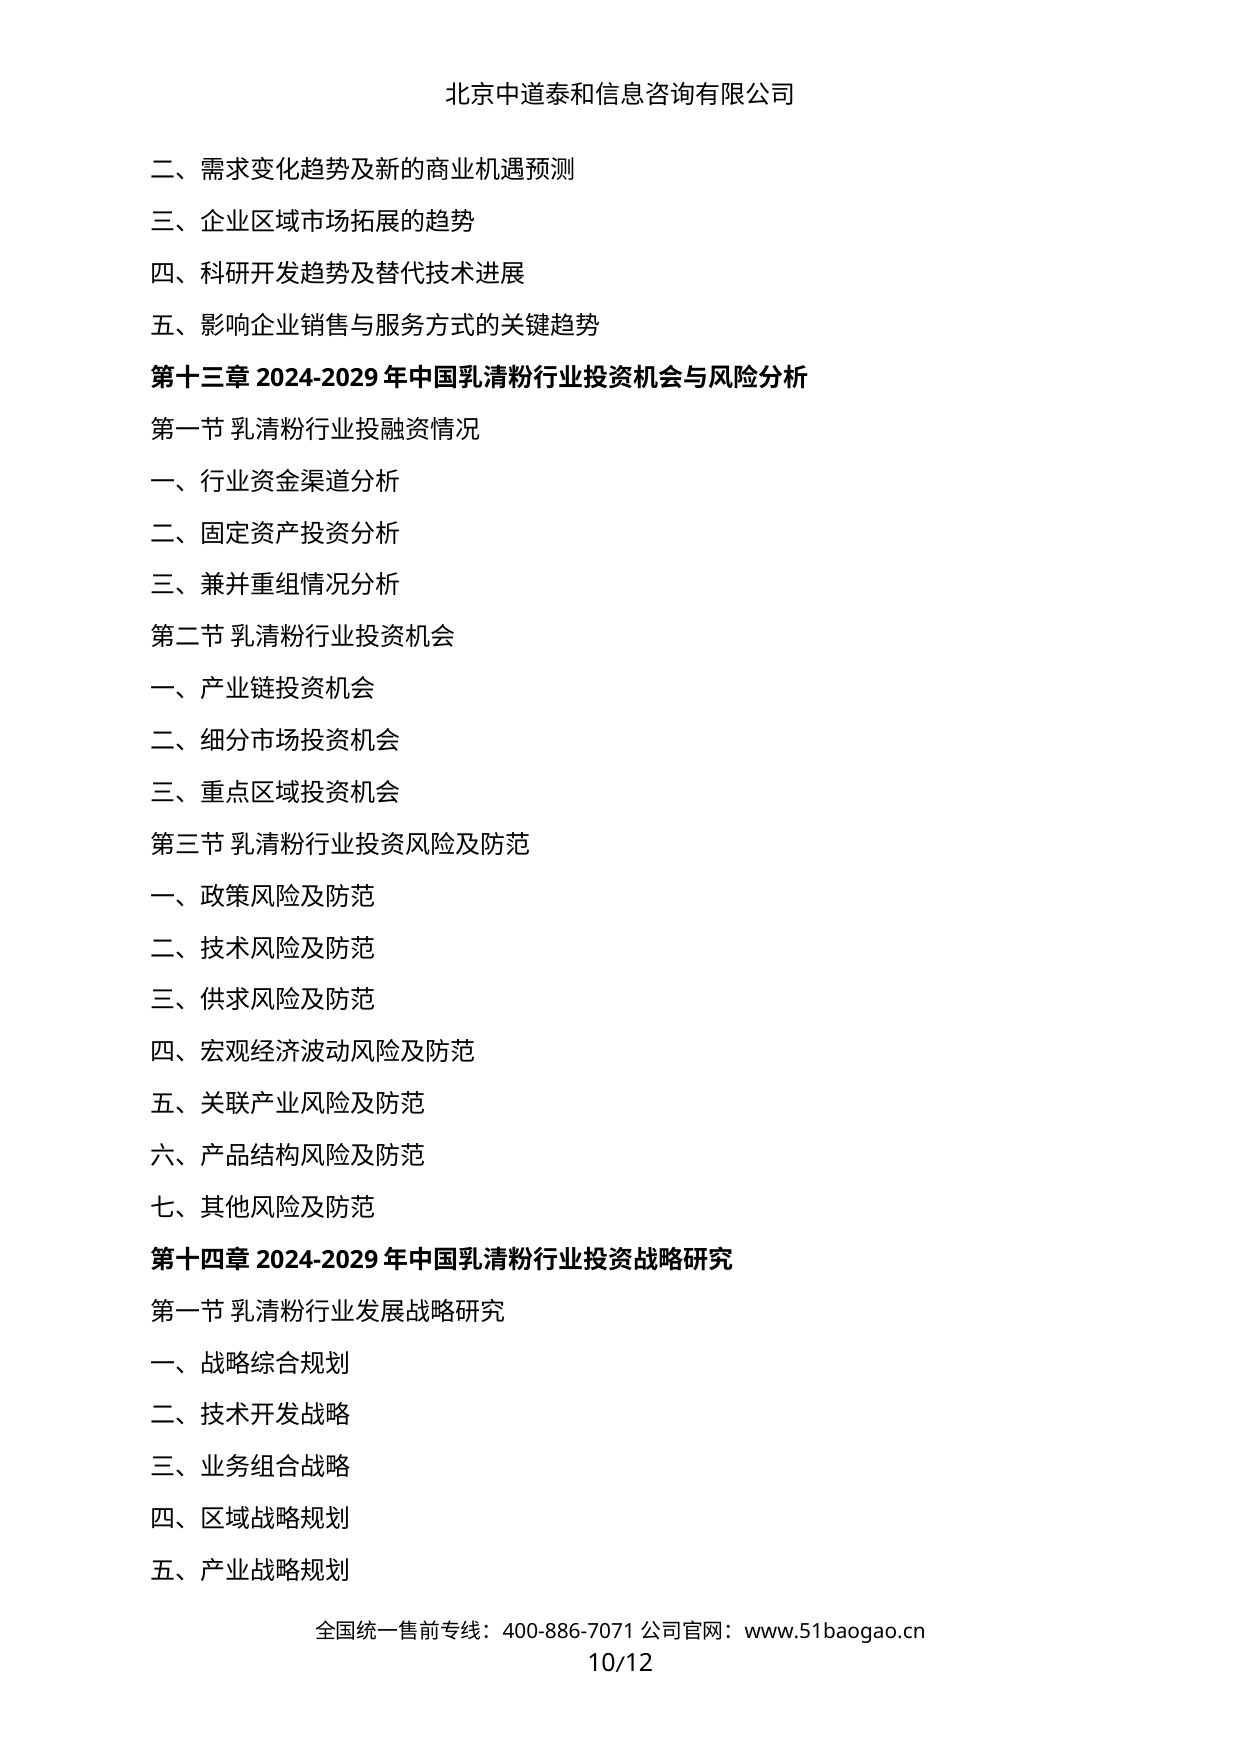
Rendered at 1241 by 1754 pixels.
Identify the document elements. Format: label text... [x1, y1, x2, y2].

text 五、关联产业风险及防范 [150, 1084, 1090, 1120]
text 四、宏观经济波动风险及防范 [150, 1032, 1090, 1068]
text 三、业务组合战略 [150, 1447, 1090, 1483]
text 一、战略综合规划 [150, 1343, 1090, 1379]
text 二、需求变化趋势及新的商业机遇预测 [150, 150, 1090, 186]
text 第十三章 2024-2029年中国乳清粉行业投资机会与风险分析 [150, 357, 1090, 394]
text 二、技术风险及防范 [150, 928, 1090, 964]
text 四、科研开发趋势及替代技术进展 [150, 254, 1090, 290]
text 第十四章 2024-2029年中国乳清粉行业投资战略研究 [150, 1239, 1090, 1276]
text 六、产品结构风险及防范 [150, 1136, 1090, 1172]
text 三、重点区域投资机会 [150, 772, 1090, 809]
text 五、产业战略规划 [150, 1551, 1090, 1587]
text 四、区域战略规划 [150, 1499, 1090, 1535]
text 三、供求风险及防范 [150, 980, 1090, 1016]
text 第一节 乳清粉行业发展战略研究 [150, 1291, 1090, 1327]
text 第一节 乳清粉行业投融资情况 [150, 409, 1090, 446]
text 一、行业资金渠道分析 [150, 461, 1090, 497]
text 五、影响企业销售与服务方式的关键趋势 [150, 306, 1090, 342]
text 三、兼并重组情况分析 [150, 565, 1090, 601]
text 三、企业区域市场拓展的趋势 [150, 202, 1090, 238]
text 一、产业链投资机会 [150, 669, 1090, 705]
text 第三节 乳清粉行业投资风险及防范 [150, 824, 1090, 861]
text 第二节 乳清粉行业投资机会 [150, 617, 1090, 653]
text 七、其他风险及防范 [150, 1187, 1090, 1224]
text 二、细分市场投资机会 [150, 721, 1090, 757]
text 二、固定资产投资分析 [150, 513, 1090, 549]
text 一、政策风险及防范 [150, 876, 1090, 912]
text 二、技术开发战略 [150, 1395, 1090, 1431]
